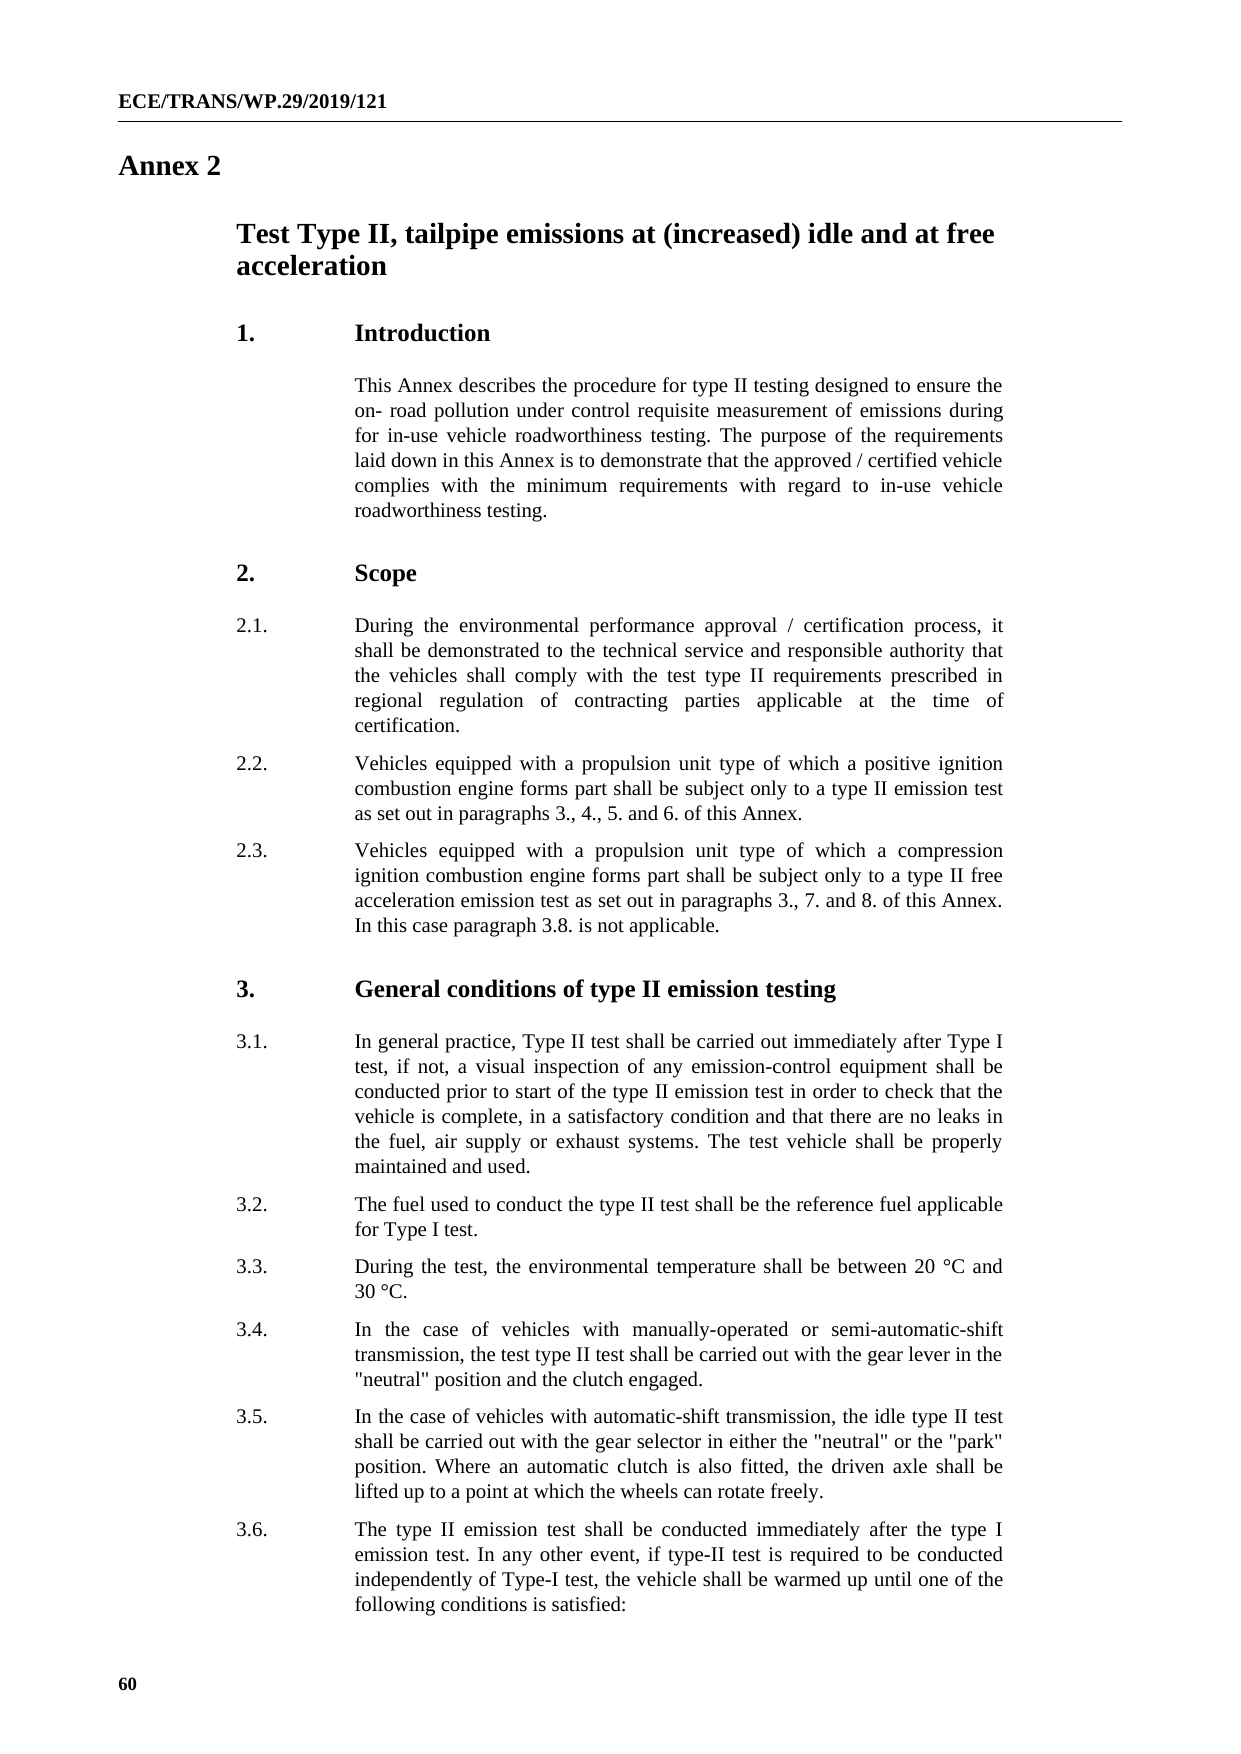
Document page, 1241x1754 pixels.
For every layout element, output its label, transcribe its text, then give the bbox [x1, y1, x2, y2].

text 2.3. Vehicles equipped with a propulsion unit type of which a compression ignition combustion engine forms part shall be subject only to a type II free acceleration emission test as set out in paragraphs 3., 7. and 8. of this Annex. In this case paragraph 3.8. is not applicable. [236, 837, 1004, 937]
text 3.6. The type II emission test shall be conducted immediately after the type I emission test. In any other event, if type-II test is required to be conducted independently of Type-I test, the vehicle shall be warmed up until one of the following conditions is satisfied: [236, 1516, 1004, 1616]
subtitle 2. Scope [236, 559, 1004, 587]
text Annex 2 [118, 148, 1004, 181]
text 3.2. The fuel used to conduct the type II test shall be the reference fuel applicable for Type I test. [236, 1191, 1004, 1241]
text 3.4. In the case of vehicles with manually-operated or semi-automatic-shift transmission, the test type II test shall be carried out with the gear lever in the "neutral" position and the clutch engaged. [236, 1316, 1004, 1391]
text 3.5. In the case of vehicles with automatic-shift transmission, the idle type II test shall be carried out with the gear selector in either the "neutral" or the "park" position. Where an automatic clutch is also fitted, the driven axle shall be lifted up to a point at which the wheels can rotate freely. [236, 1403, 1004, 1503]
text This Annex describes the procedure for type II testing designed to ensure the on- road pollution under control requisite measurement of emissions during for in-use vehicle roadworthiness testing. The purpose of the requirements laid down in this Annex is to demonstrate that the approved / certified vehicle complies with the minimum requirements with regard to in-use vehicle roadworthiness testing. [354, 372, 1004, 522]
text 2.1. During the environmental performance approval / certification process, it shall be demonstrated to the technical service and responsible authority that the vehicles shall comply with the test type II requirements prescribed in regional regulation of contracting parties applicable at the time of certification. [236, 612, 1004, 737]
subtitle Test Type II, tailpipe emissions at (increased) idle and at free acceleration [236, 219, 1004, 281]
text 3.3. During the test, the environmental temperature shall be between 20 °C and 30 °C. [236, 1253, 1004, 1303]
subtitle 1. Introduction [236, 319, 1004, 347]
text 2.2. Vehicles equipped with a propulsion unit type of which a positive ignition combustion engine forms part shall be subject only to a type II emission test as set out in paragraphs 3., 4., 5. and 6. of this Annex. [236, 750, 1004, 825]
text 3.1. In general practice, Type II test shall be carried out immediately after Type I test, if not, a visual inspection of any emission-control equipment shall be conducted prior to start of the type II emission test in order to check that the vehicle is complete, in a satisfactory condition and that there are no leaks in the fuel, air supply or exhaust systems. The test vehicle shall be properly maintained and used. [236, 1028, 1004, 1178]
subtitle 3. General conditions of type II emission testing [236, 975, 1004, 1003]
